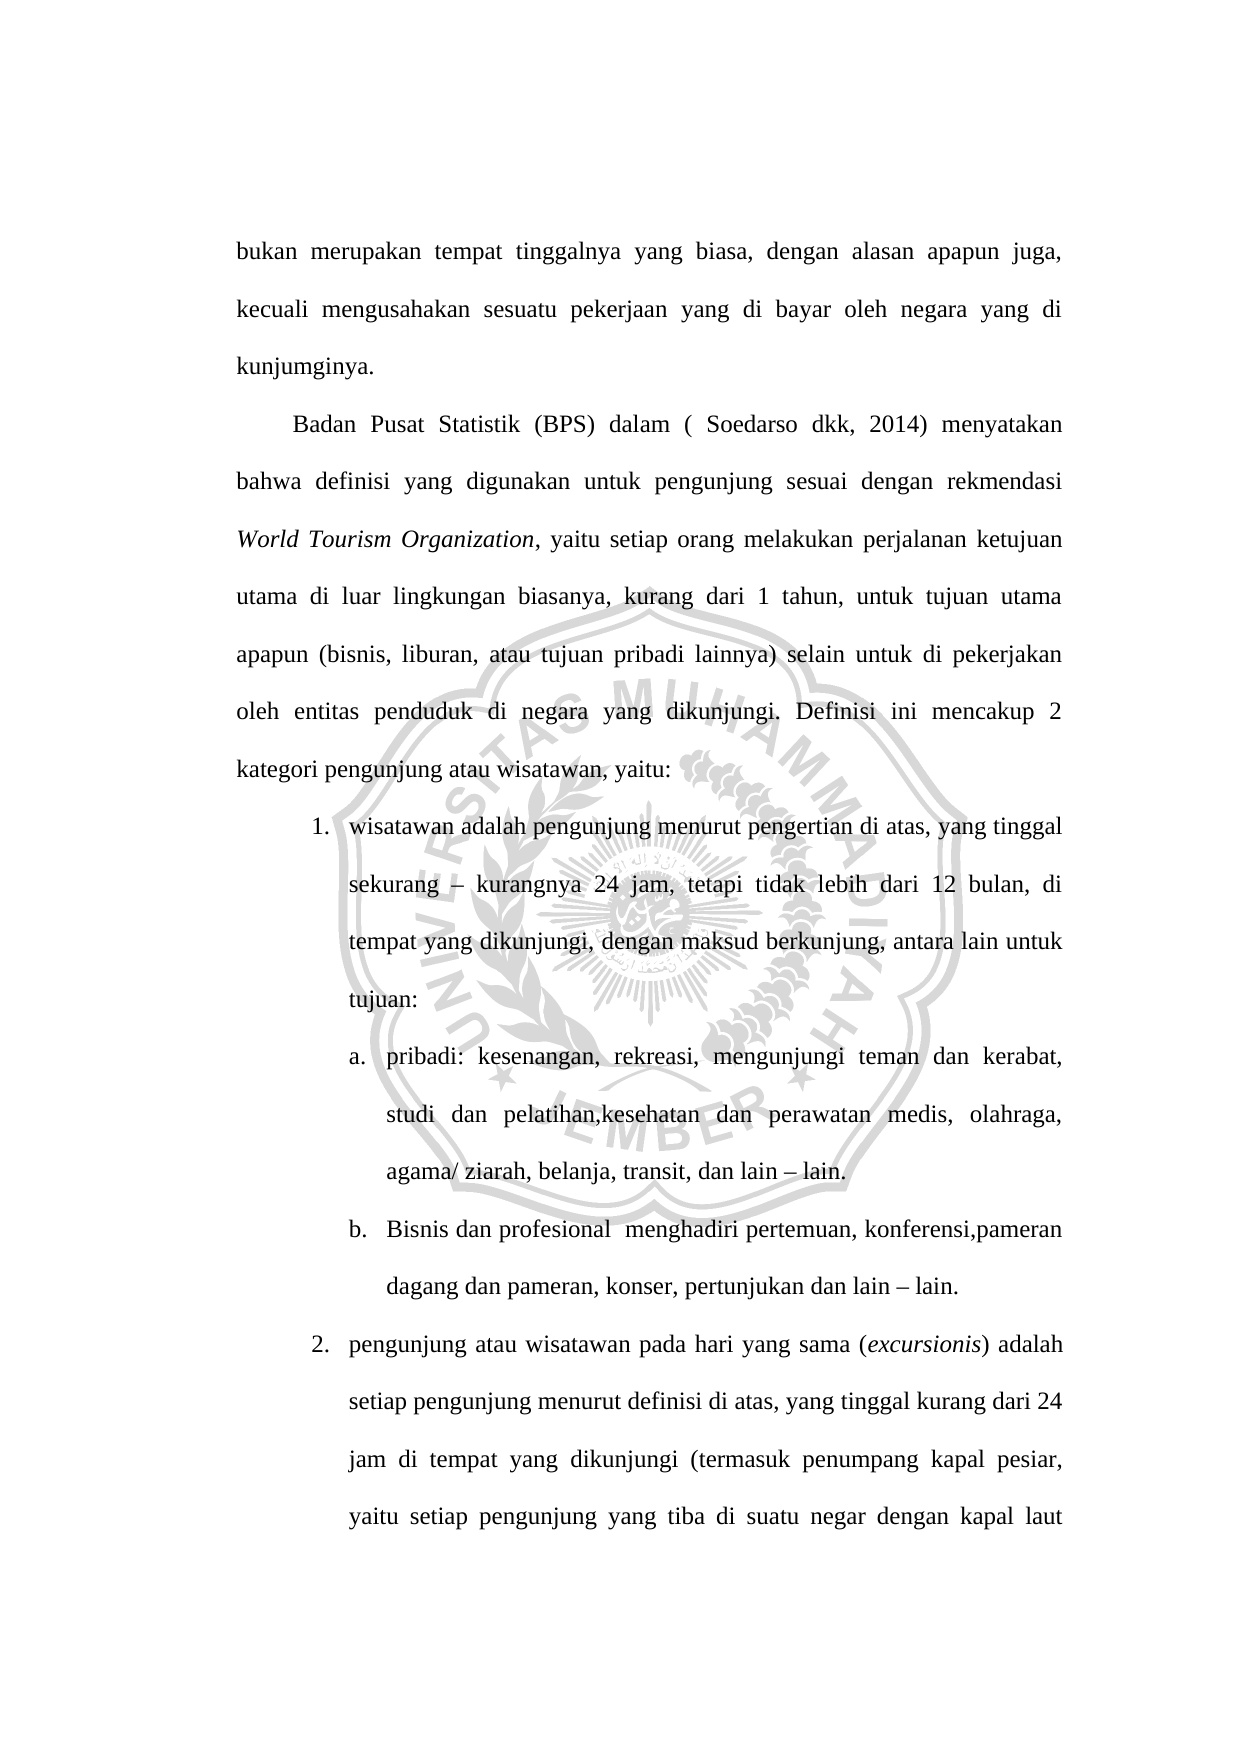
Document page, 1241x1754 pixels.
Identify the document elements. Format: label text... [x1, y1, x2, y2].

list wisatawan adalah pengunjung menurut pengertian di atas, yang tinggal sekurang – kurangnya 24 jam, tetapi tidak lebih dari 12 bulan, di tempat yang dikunjungi, dengan maksud berkunjung, antara lain untuk tujuan: [311, 811, 1063, 1012]
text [236, 236, 1063, 380]
list Bisnis dan profesional menghadiri pertemuan, konferensi,pameran dagang dan pameran, konser, pertunjukan dan lain – lain. [349, 1214, 1063, 1300]
text Badan Pusat Statistik (BPS) dalam ( Soedarso dkk, 2014) menyatakan bahwa definisi yang digunakan untuk pengunjung sesuai dengan rekmendasi World Tourism Organization, yaitu setiap orang melakukan perjalanan ketujuan utama di luar lingkungan biasanya, kurang dari 1 tahun, untuk tujuan utama apapun (bisnis, liburan, atau tujuan pribadi lainnya) selain untuk di pekerjakan oleh entitas penduduk di negara yang dikunjungi. Definisi ini mencakup 2 kategori pengunjung atau wisatawan, yaitu: [236, 409, 1063, 782]
list pribadi: kesenangan, rekreasi, mengunjungi teman dan kerabat, studi dan pelatihan,kesehatan dan perawatan medis, olahraga, agama/ ziarah, belanja, transit, dan lain – lain. [349, 1041, 1063, 1185]
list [311, 1329, 1063, 1530]
